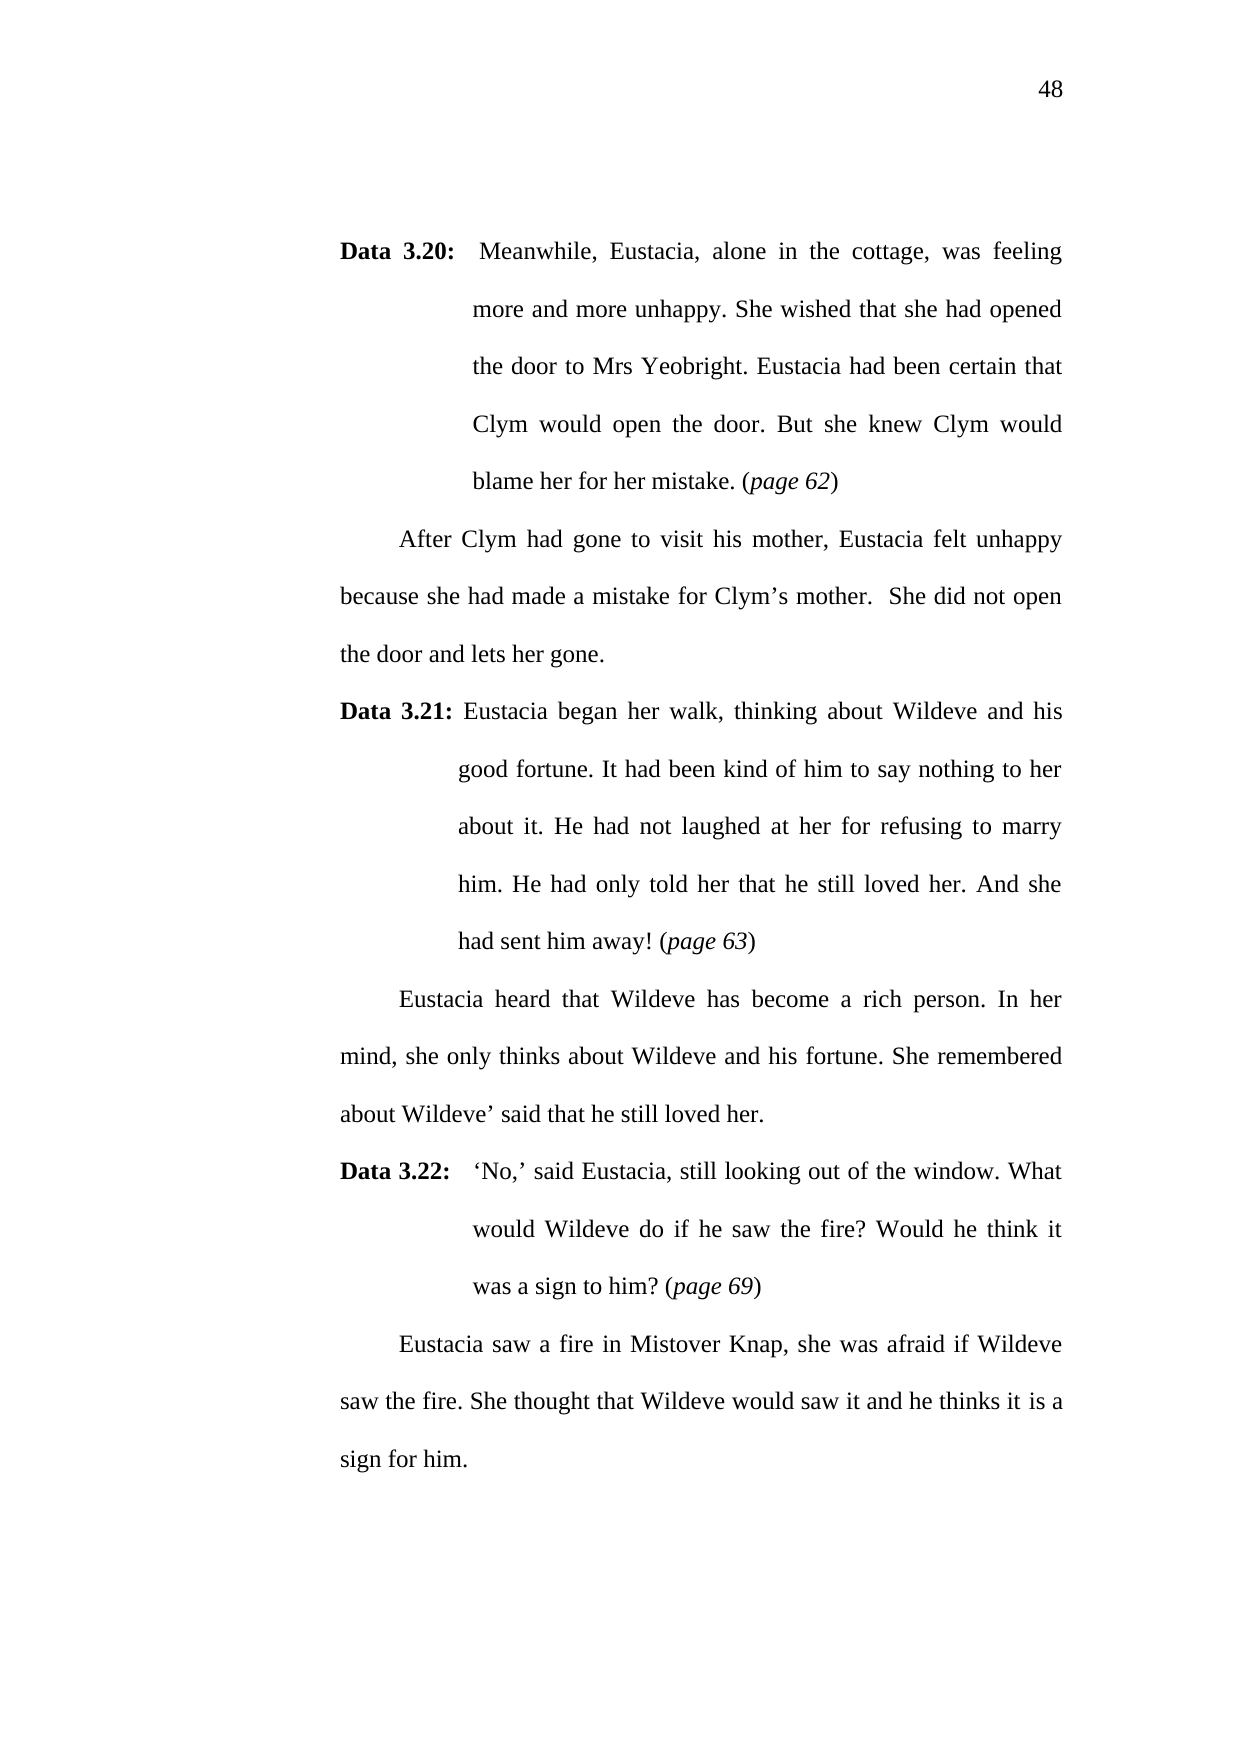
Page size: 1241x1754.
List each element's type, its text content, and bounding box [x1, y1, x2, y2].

text Data 3.20: Meanwhile, Eustacia, alone in the cottage, was feeling more and more unhappy. She wished that she had opened the door to Mrs Yeobright. Eustacia had been certain that Clym would open the door. But she knew Clym would blame her for her mistake. (page 62) [340, 236, 1063, 495]
list After Clym had gone to visit his mother, Eustacia felt unhappy because she had made a mistake for Clym’s mother. She did not open the door and lets her gone. [340, 524, 1063, 667]
list Eustacia heard that Wildeve has become a rich person. In her mind, she only thinks about Wildeve and his fortune. She remembered about Wildeve’ said that he still loved her. [340, 984, 1063, 1127]
text Data 3.22: ‘No,’ said Eustacia, still looking out of the window. What would Wildeve do if he saw the fire? Would he think it was a sign to him? (page 69) [340, 1156, 1063, 1300]
text Data 3.21: Eustacia began her walk, thinking about Wildeve and his good fortune. It had been kind of him to say nothing to her about it. He had not laughed at her for refusing to marry him. He had only told her that he still loved her. And she had sent him away! (page 63) [340, 696, 1063, 955]
list Eustacia saw a fire in Mistover Knap, she was afraid if Wildeve saw the fire. She thought that Wildeve would saw it and he thinks it is a sign for him. [340, 1329, 1063, 1472]
